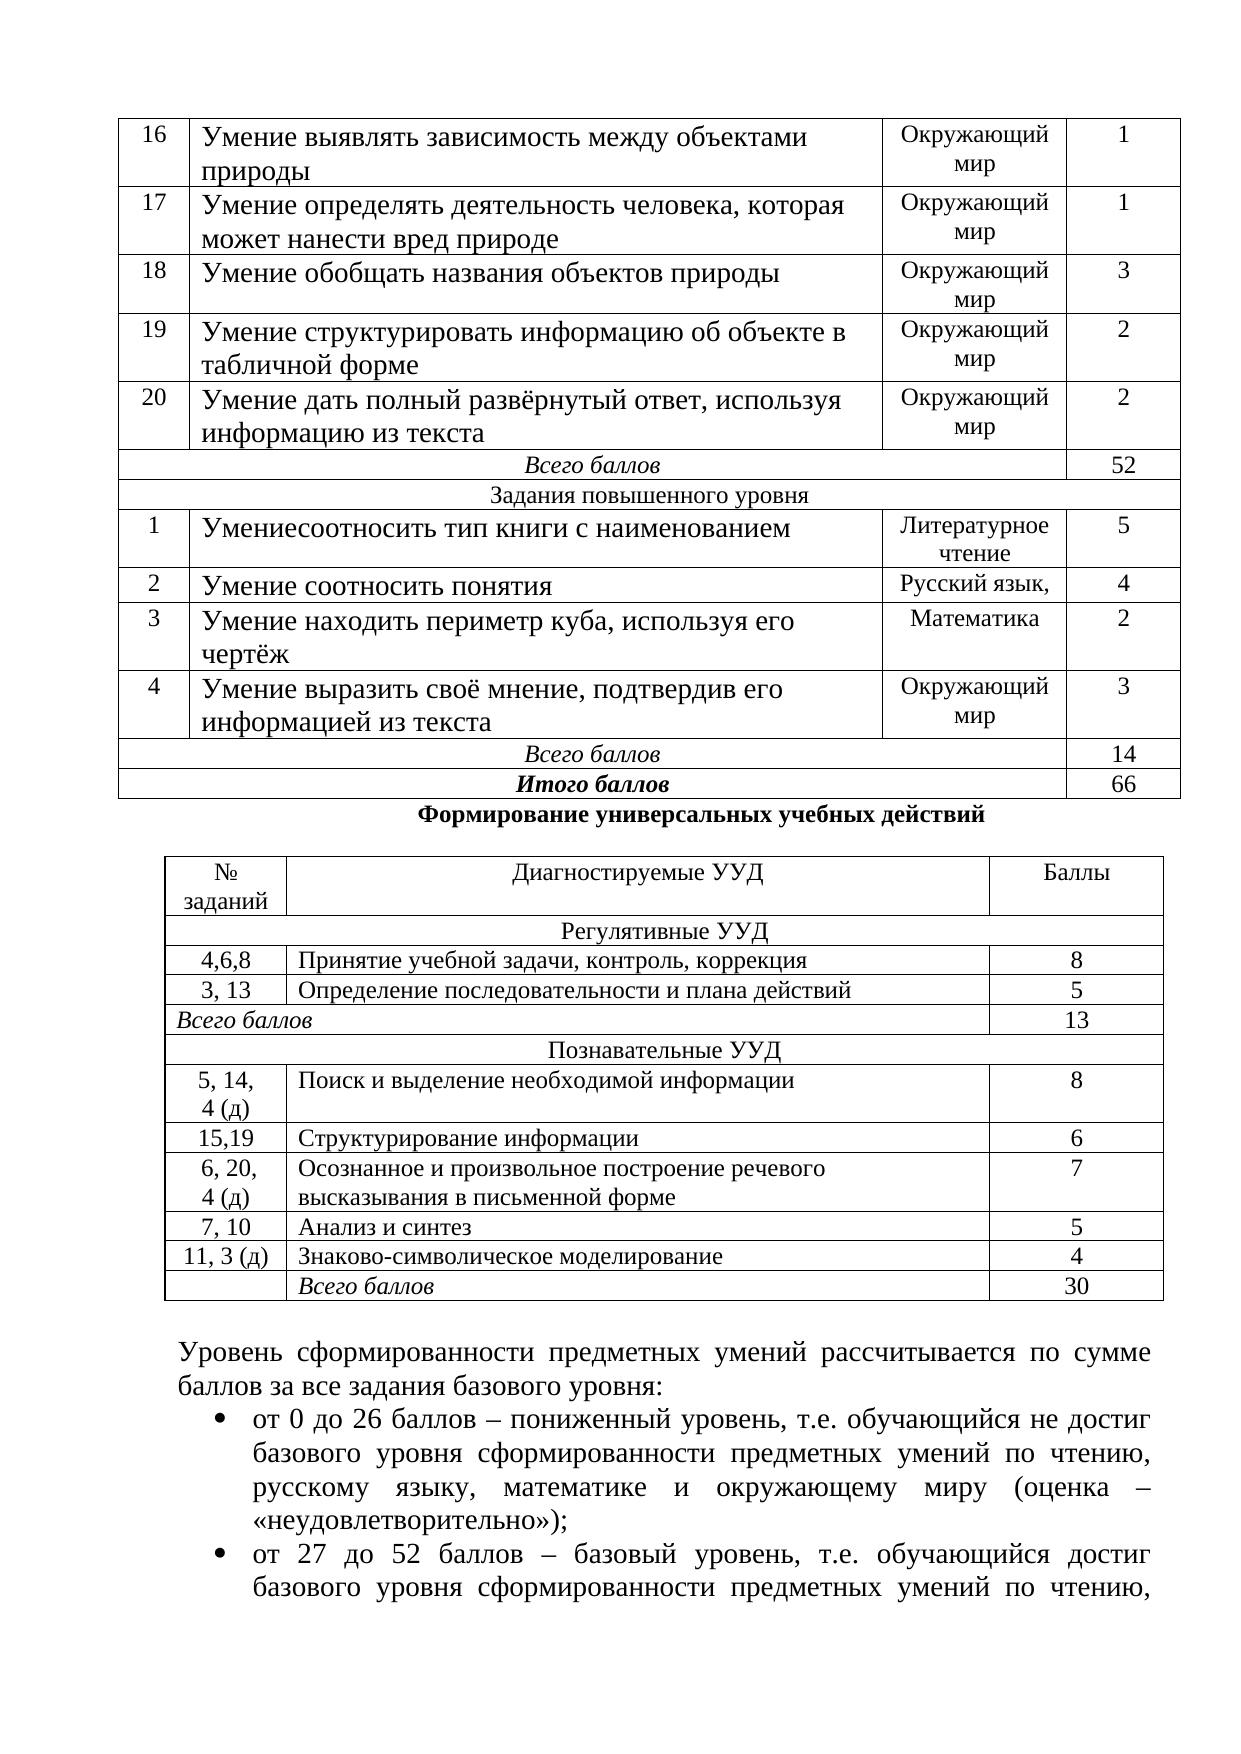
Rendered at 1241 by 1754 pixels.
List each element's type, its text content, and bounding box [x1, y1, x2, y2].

table_cell 4 [119, 671, 189, 738]
table_cell 18 [119, 255, 189, 313]
table_cell Окружающий мир [883, 382, 1066, 449]
table_cell Знаково-символическое моделирование [287, 1241, 989, 1270]
table_cell Умение обобщать названия объектов природы [190, 255, 882, 313]
table_cell 11, 3 (д) [166, 1241, 286, 1270]
table_cell 8 [990, 1065, 1163, 1122]
table_cell Задания повышенного уровня [119, 480, 1180, 509]
table_cell 7 [990, 1153, 1163, 1211]
table_cell 4 [1067, 568, 1180, 602]
text Уровень сформированности предметных умений рассчитывается по сумме баллов за все задания базового уровня: [177, 1334, 1152, 1402]
table_cell 15,19 [166, 1123, 286, 1152]
table_cell Умение находить периметр куба, используя его чертёж [190, 603, 882, 670]
table_cell 3 [119, 603, 189, 670]
table_header Диагностируемые УУД [287, 857, 989, 915]
table_cell Окружающий мир [883, 255, 1066, 313]
table_cell 1 [119, 510, 189, 567]
table_cell Умение структурировать информацию об объекте в табличной форме [190, 314, 882, 381]
table_cell Русский язык, [883, 568, 1066, 602]
list от 0 до 26 баллов – пониженный уровень, т.е. обучающийся не достиг базового уровня сформированности предметных умений по чтению, русскому языку, математике и окружающему миру (оценка – «неудовлетворительно»); [215, 1402, 1152, 1536]
table_cell 5 [1067, 510, 1180, 567]
text Формирование универсальных учебных действий [177, 799, 1152, 827]
table_cell Умение соотносить понятия [190, 568, 882, 602]
table_cell 3 [1067, 255, 1180, 313]
table_cell Структурирование информации [287, 1123, 989, 1152]
table_cell 1 [1067, 119, 1180, 186]
table_cell Регулятивные УУД [166, 916, 1163, 944]
table_cell Окружающий мир [883, 314, 1066, 381]
table_cell Всего баллов [287, 1271, 989, 1300]
table_cell [166, 1271, 286, 1300]
table_cell 2 [1067, 314, 1180, 381]
table_cell Определение последовательности и плана действий [287, 975, 989, 1004]
table_cell 2 [1067, 382, 1180, 449]
table_cell Принятие учебной задачи, контроль, коррекция [287, 946, 989, 974]
table_cell 17 [119, 187, 189, 254]
table_cell 6, 20, 4 (д) [166, 1153, 286, 1211]
table_cell 5 [990, 1212, 1163, 1240]
table_cell 14 [1067, 739, 1180, 768]
table_cell Всего баллов [119, 450, 1066, 479]
table_header № заданий [166, 857, 286, 915]
table_cell 52 [1067, 450, 1180, 479]
table_cell Окружающий мир [883, 671, 1066, 738]
table_cell 16 [119, 119, 189, 186]
table_cell 2 [119, 568, 189, 602]
table_cell 3 [1067, 671, 1180, 738]
table_cell Умение выразить своё мнение, подтвердив его информацией из текста [190, 671, 882, 738]
table_cell 1 [1067, 187, 1180, 254]
table_cell 7, 10 [166, 1212, 286, 1240]
table_cell 20 [119, 382, 189, 449]
table_cell 19 [119, 314, 189, 381]
table_cell 6 [990, 1123, 1163, 1152]
table_cell Познавательные УУД [166, 1035, 1163, 1064]
table_header Баллы [990, 857, 1163, 915]
table_cell Умение определять деятельность человека, которая может нанести вред природе [190, 187, 882, 254]
table_cell 4,6,8 [166, 946, 286, 974]
table_cell 2 [1067, 603, 1180, 670]
table_cell Всего баллов [166, 1005, 989, 1034]
table_cell 5, 14, 4 (д) [166, 1065, 286, 1122]
table_cell Умение дать полный развёрнутый ответ, используя информацию из текста [190, 382, 882, 449]
table_cell 4 [990, 1241, 1163, 1270]
table_cell Итого баллов [119, 769, 1066, 798]
table_cell 3, 13 [166, 975, 286, 1004]
table_cell Литературное чтение [883, 510, 1066, 567]
table_cell Окружающий мир [883, 119, 1066, 186]
table_cell Математика [883, 603, 1066, 670]
table_cell Умение выявлять зависимость между объектами природы [190, 119, 882, 186]
table_cell 30 [990, 1271, 1163, 1300]
table_cell 66 [1067, 769, 1180, 798]
table_cell Анализ и синтез [287, 1212, 989, 1240]
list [215, 1536, 1152, 1603]
table_cell Умениесоотносить тип книги с наименованием [190, 510, 882, 567]
table_cell 5 [990, 975, 1163, 1004]
table_cell Окружающий мир [883, 187, 1066, 254]
table_cell Всего баллов [119, 739, 1066, 768]
table_cell Осознанное и произвольное построение речевого высказывания в письменной форме [287, 1153, 989, 1211]
table_cell Поиск и выделение необходимой информации [287, 1065, 989, 1122]
table_cell 13 [990, 1005, 1163, 1034]
table_cell 8 [990, 946, 1163, 974]
